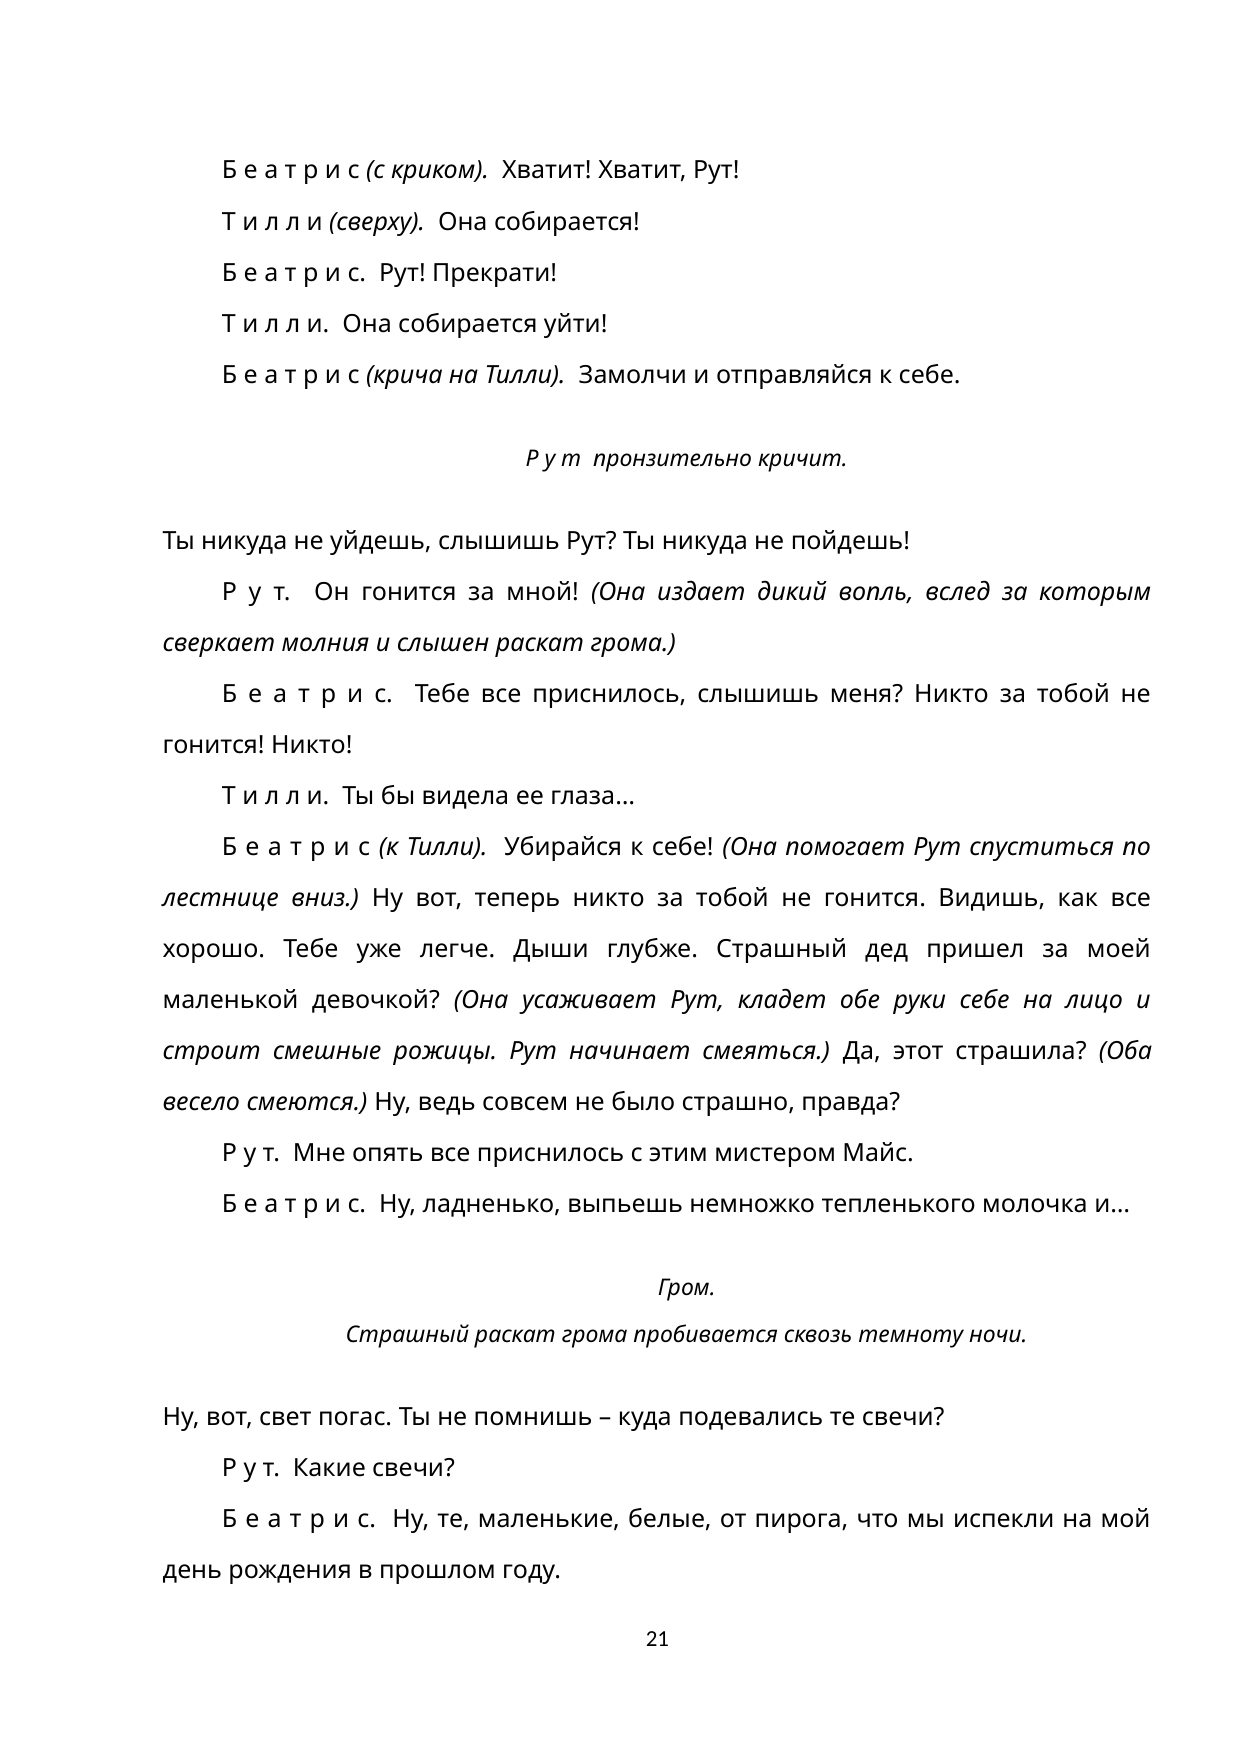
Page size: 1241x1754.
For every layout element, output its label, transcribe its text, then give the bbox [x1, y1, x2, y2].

text Б е а т р и с. Ну, те, маленькие, белые, от пирога, что мы испекли на мой день рождения в прошлом году. [162, 1501, 1152, 1586]
text Р у т. Какие свечи? [162, 1450, 1152, 1484]
text Б е а т р и с. Рут! Прекрати! [162, 254, 1152, 288]
text Т и л л и. Ты бы видела ее глаза… [162, 778, 1152, 812]
text Т и л л и. Она собирается уйти! [162, 305, 1152, 339]
text Б е а т р и с (к Тилли). Убирайся к себе! (Она помогает Рут спуститься по лестнице вниз.) Ну вот, теперь никто за тобой не гонится. Видишь, как все хорошо. Тебе уже легче. Дыши глубже. Страшный дед пришел за моей маленькой девочкой? (Она усаживает Рут, кладет обе руки себе на лицо и строит смешные рожицы. Рут начинает смеяться.) Да, этот страшила? (Оба весело смеются.) Ну, ведь совсем не было страшно, правда? [162, 829, 1152, 1118]
text Б е а т р и с. Тебе все приснилось, слышишь меня? Никто за тобой не гонится! Никто! [162, 676, 1152, 761]
text Ну, вот, свет погас. Ты не помнишь – куда подевались те свечи? [162, 1399, 1152, 1433]
text Т и л л и (сверху). Она собирается! [162, 203, 1152, 237]
text Р у т. Он гонится за мной! (Она издает дикий вопль, вслед за которым сверкает молния и слышен раскат грома.) [162, 573, 1152, 658]
text Страшный раскат грома пробивается сквозь темноту ночи. [222, 1318, 1152, 1349]
text Р у т. Мне опять все приснилось с этим мистером Майс. [162, 1135, 1152, 1169]
text Б е а т р и с (с криком). Хватит! Хватит, Рут! [162, 152, 1152, 186]
text Р у т пронзительно кричит. [222, 441, 1152, 473]
text Ты никуда не уйдешь, слышишь Рут? Ты никуда не пойдешь! [162, 522, 1152, 556]
text Гром. [222, 1271, 1152, 1302]
text Б е а т р и с (крича на Тилли). Замолчи и отправляйся к себе. [162, 356, 1152, 390]
text Б е а т р и с. Ну, ладненько, выпьешь немножко тепленького молочка и… [162, 1186, 1152, 1220]
